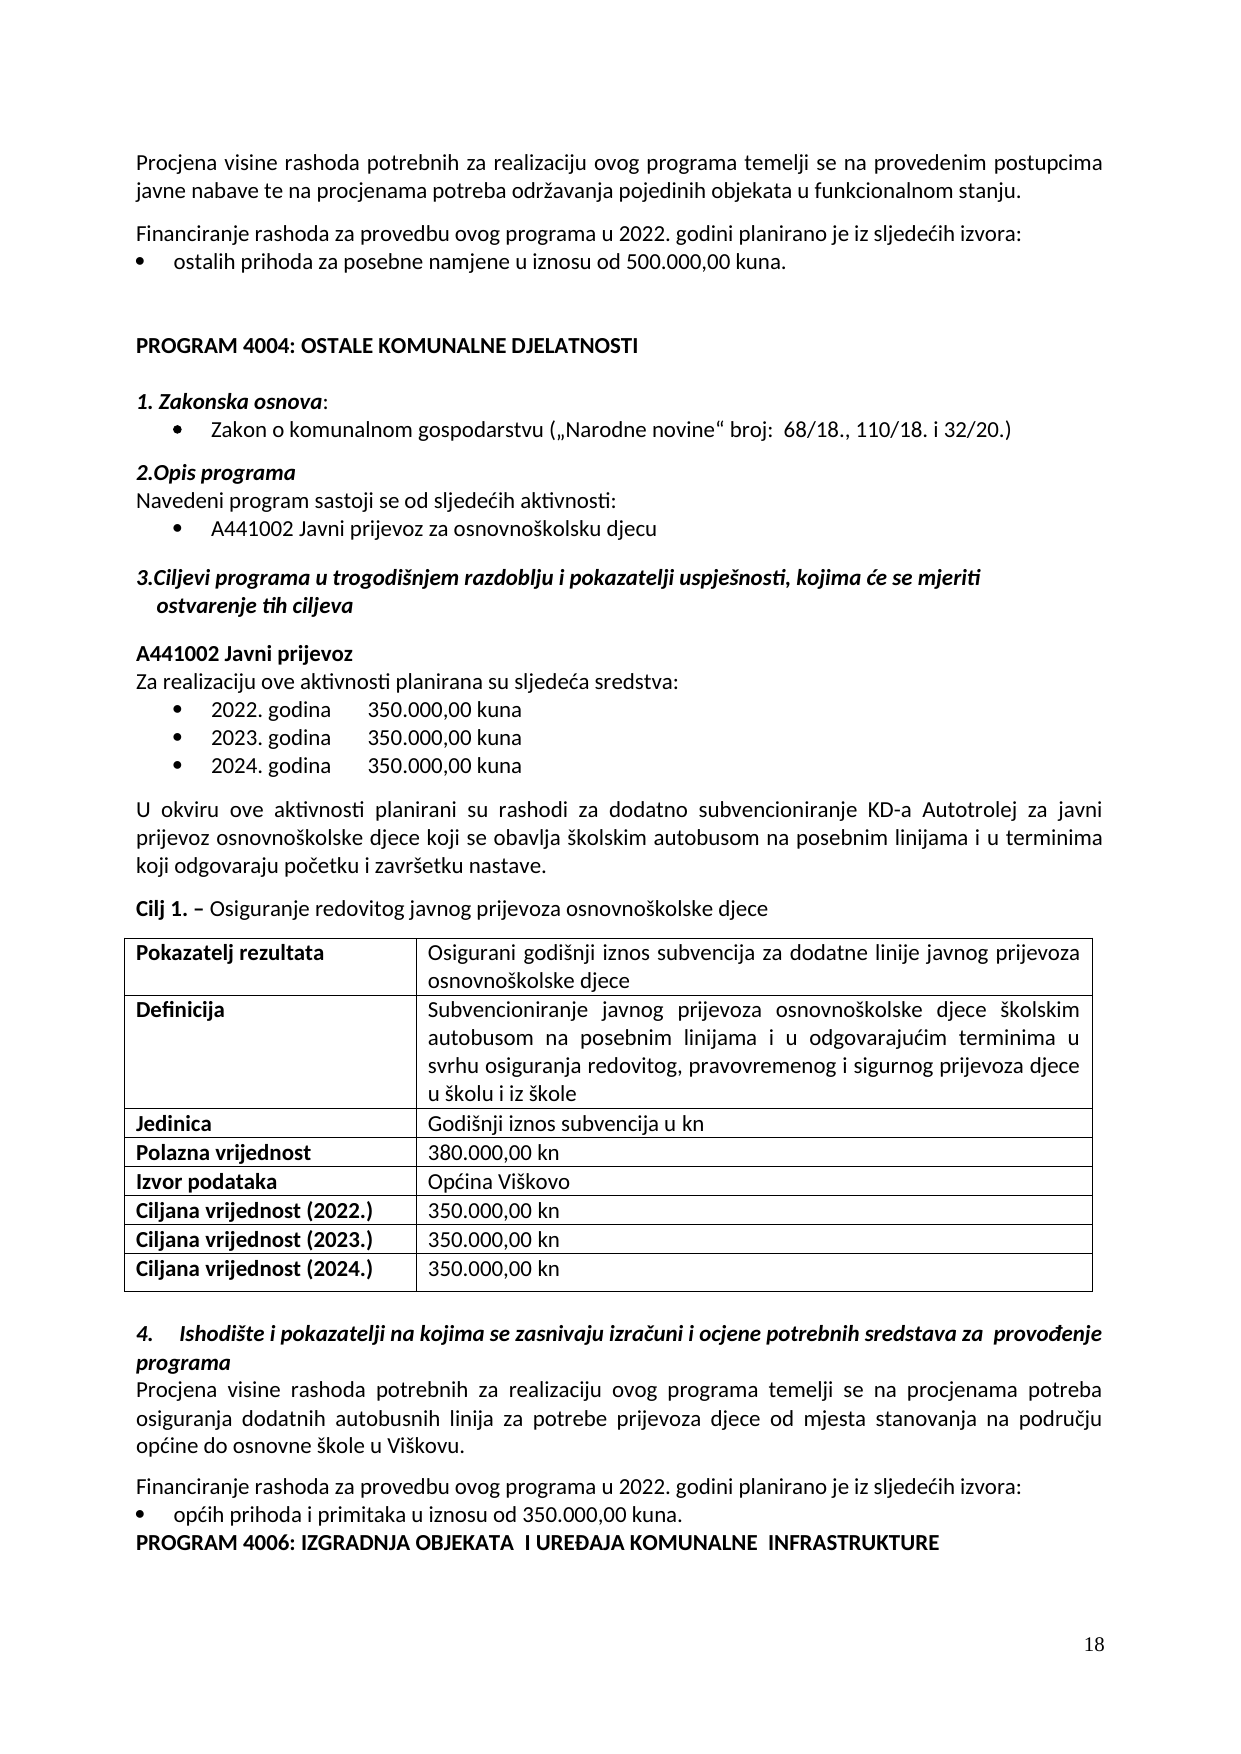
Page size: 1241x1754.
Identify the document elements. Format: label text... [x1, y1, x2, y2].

text 3.Ciljevi programa u trogodišnjem razdoblju i pokazatelji uspješnosti, kojima će se mjeriti [136, 563, 1104, 591]
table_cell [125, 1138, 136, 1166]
list ostalih prihoda za posebne namjene u iznosu od 500.000,00 kuna. [136, 247, 1104, 275]
table_header Pokazatelj rezultata [125, 939, 416, 994]
list Zakon o komunalnom gospodarstvu („Narodne novine“ broj: 68/18., 110/18. i 32/20.) [173, 415, 1104, 443]
text Za realizaciju ove aktivnosti planirana su sljedeća sredstva: [136, 667, 1104, 695]
list A441002 Javni prijevoz za osnovnoškolsku djecu [173, 514, 1104, 543]
text 2.Opis programa [136, 458, 1104, 487]
text U okviru ove aktivnosti planirani su rashodi za dodatno subvencioniranje KD-a Autotrolej za javni prijevoz osnovnoškolske djece koji se obavlja školskim autobusom na posebnim linijama i u terminima koji odgovaraju početku i završetku nastave. [136, 795, 1104, 879]
text Navedeni program sastoji se od sljedećih aktivnosti: [136, 487, 1104, 514]
text 4. Ishodište i pokazatelji na kojima se zasnivaju izračuni i ocjene potrebnih sredstava za provođenje programa [136, 1319, 1104, 1376]
list 2022. godina 350.000,00 kuna [173, 695, 1104, 723]
text PROGRAM 4006: IZGRADNJA OBJEKATA I UREĐAJA KOMUNALNE INFRASTRUKTURE [136, 1528, 1104, 1556]
text Procjena visine rashoda potrebnih za realizaciju ovog programa temelji se na procjenama potreba osiguranja dodatnih autobusnih linija za potrebe prijevoza djece od mjesta stanovanja na području općine do osnovne škole u Viškovu. [136, 1376, 1104, 1460]
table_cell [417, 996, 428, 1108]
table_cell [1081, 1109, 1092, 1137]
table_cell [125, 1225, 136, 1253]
text ostvarenje tih ciljeva [136, 591, 1104, 619]
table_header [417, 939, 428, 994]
list 2023. godina 350.000,00 kuna [173, 723, 1104, 751]
text 1. Zakonska osnova: [136, 387, 1104, 415]
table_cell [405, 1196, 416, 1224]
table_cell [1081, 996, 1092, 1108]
text Financiranje rashoda za provedbu ovog programa u 2022. godini planirano je iz sljedećih izvora: [136, 1472, 1104, 1500]
table_cell 350.000,00 kn [417, 1254, 1092, 1291]
text Cilj 1. – Osiguranje redovitog javnog prijevoza osnovnoškolske djece [136, 894, 1104, 922]
text Financiranje rashoda za provedbu ovog programa u 2022. godini planirano je iz sljedećih izvora: [136, 219, 1104, 247]
text PROGRAM 4004: OSTALE KOMUNALNE DJELATNOSTI [136, 331, 1104, 359]
table_cell Ciljana vrijednost (2024.) [125, 1254, 416, 1291]
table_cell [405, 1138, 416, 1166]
table_cell Definicija [125, 996, 416, 1108]
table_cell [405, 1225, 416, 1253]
text A441002 Javni prijevoz [136, 639, 1104, 667]
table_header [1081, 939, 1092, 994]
list 2024. godina 350.000,00 kuna [173, 751, 1104, 779]
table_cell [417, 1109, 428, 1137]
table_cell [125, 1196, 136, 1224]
text Procjena visine rashoda potrebnih za realizaciju ovog programa temelji se na provedenim postupcima javne nabave te na procjenama potreba održavanja pojedinih objekata u funkcionalnom stanju. [136, 148, 1104, 204]
list općih prihoda i primitaka u iznosu od 350.000,00 kuna. [136, 1500, 1104, 1528]
